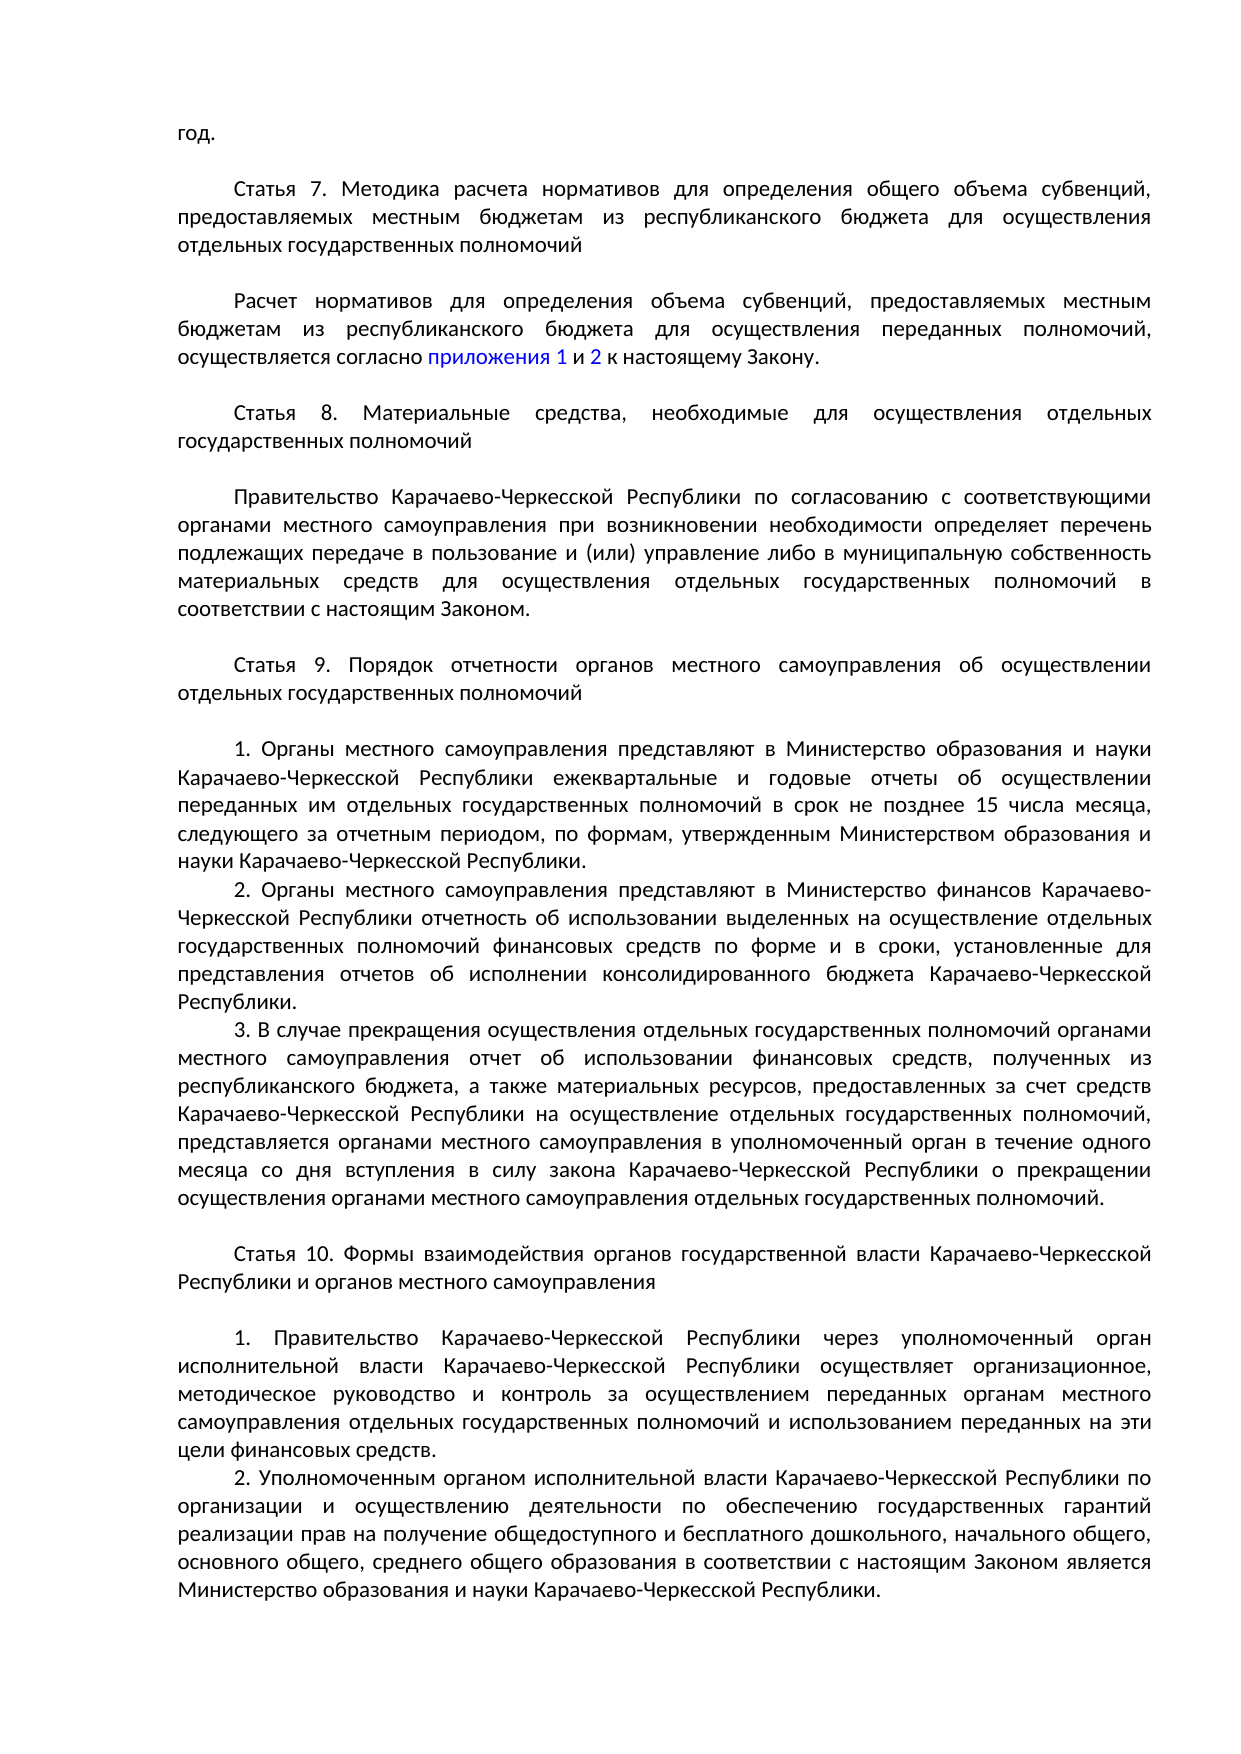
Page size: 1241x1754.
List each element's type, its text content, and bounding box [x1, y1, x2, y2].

text Правительство Карачаево-Черкесской Республики по согласованию с соответствующими органами местного самоуправления при возникновении необходимости определяет перечень подлежащих передаче в пользование и (или) управление либо в муниципальную собственность материальных средств для осуществления отдельных государственных полномочий в соответствии с настоящим Законом. [177, 482, 1152, 622]
text 1. Органы местного самоуправления представляют в Министерство образования и науки Карачаево-Черкесской Республики ежеквартальные и годовые отчеты об осуществлении переданных им отдельных государственных полномочий в срок не позднее 15 числа месяца, следующего за отчетным периодом, по формам, утвержденным Министерством образования и науки Карачаево-Черкесской Республики. [177, 734, 1152, 875]
text 2. Уполномоченным органом исполнительной власти Карачаево-Черкесской Республики по организации и осуществлению деятельности по обеспечению государственных гарантий реализации прав на получение общедоступного и бесплатного дошкольного, начального общего, основного общего, среднего общего образования в соответствии с настоящим Законом является Министерство образования и науки Карачаево-Черкесской Республики. [177, 1463, 1152, 1603]
text Статья 8. Материальные средства, необходимые для осуществления отдельных государственных полномочий [177, 398, 1152, 454]
text Статья 7. Методика расчета нормативов для определения общего объема субвенций, предоставляемых местным бюджетам из республиканского бюджета для осуществления отдельных государственных полномочий [177, 174, 1152, 258]
text Статья 9. Порядок отчетности органов местного самоуправления об осуществлении отдельных государственных полномочий [177, 651, 1152, 707]
text 1. Правительство Карачаево-Черкесской Республики через уполномоченный орган исполнительной власти Карачаево-Черкесской Республики осуществляет организационное, методическое руководство и контроль за осуществлением переданных органам местного самоуправления отдельных государственных полномочий и использованием переданных на эти цели финансовых средств. [177, 1323, 1152, 1463]
text 3. В случае прекращения осуществления отдельных государственных полномочий органами местного самоуправления отчет об использовании финансовых средств, полученных из республиканского бюджета, а также материальных ресурсов, предоставленных за счет средств Карачаево-Черкесской Республики на осуществление отдельных государственных полномочий, представляется органами местного самоуправления в уполномоченный орган в течение одного месяца со дня вступления в силу закона Карачаево-Черкесской Республики о прекращении осуществления органами местного самоуправления отдельных государственных полномочий. [177, 1015, 1152, 1211]
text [177, 118, 1152, 146]
text Расчет нормативов для определения объема субвенций, предоставляемых местным бюджетам из республиканского бюджета для осуществления переданных полномочий, осуществляется согласно приложения 1 и 2 к настоящему Закону. [177, 286, 1152, 370]
text Статья 10. Формы взаимодействия органов государственной власти Карачаево-Черкесской Республики и органов местного самоуправления [177, 1239, 1152, 1295]
text 2. Органы местного самоуправления представляют в Министерство финансов Карачаево-Черкесской Республики отчетность об использовании выделенных на осуществление отдельных государственных полномочий финансовых средств по форме и в сроки, установленные для представления отчетов об исполнении консолидированного бюджета Карачаево-Черкесской Республики. [177, 875, 1152, 1015]
